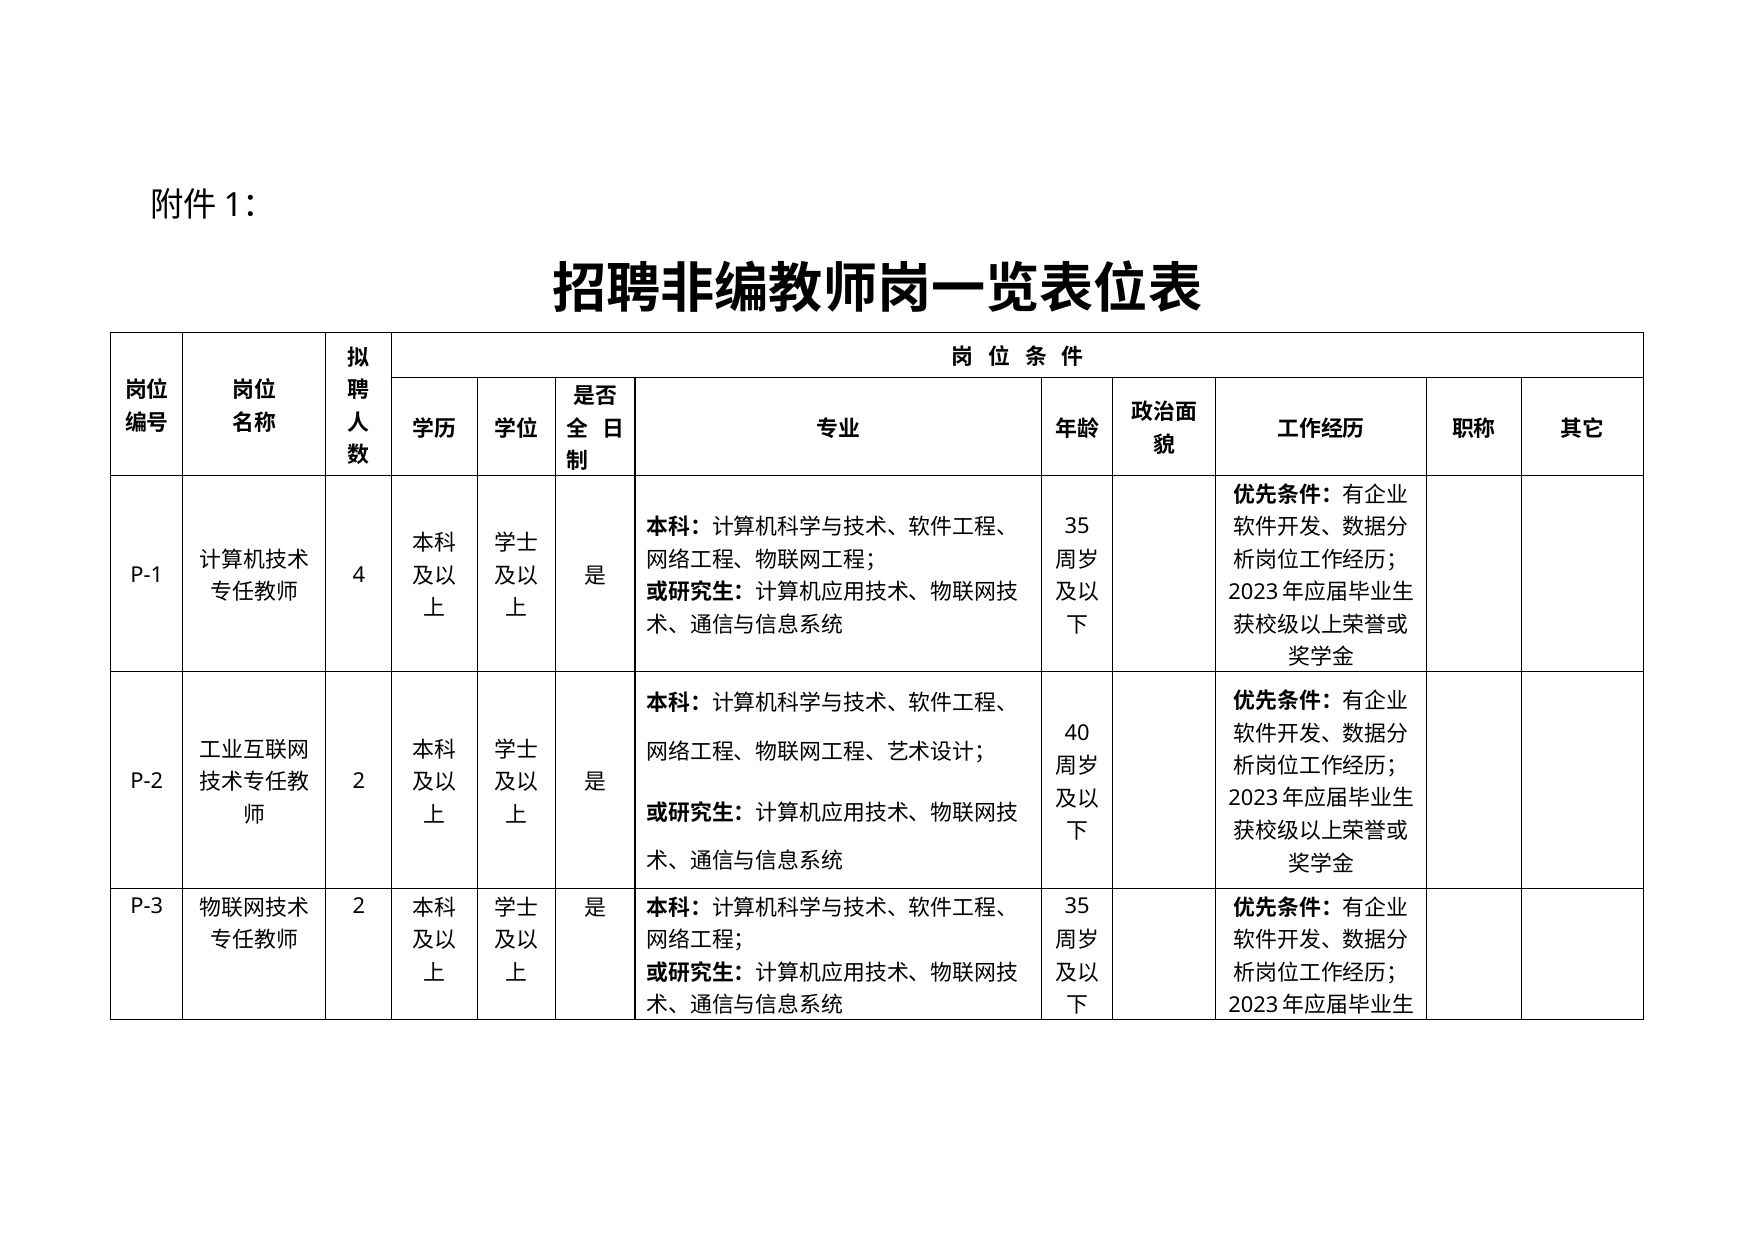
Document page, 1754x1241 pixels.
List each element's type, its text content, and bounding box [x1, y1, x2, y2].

table_cell 政治面貌 [1113, 378, 1215, 475]
table_cell 其它 [1522, 378, 1643, 475]
table_cell 35周岁及以下 [1042, 476, 1112, 671]
table_cell 工业互联网技术专任教师 [183, 672, 325, 888]
table_cell 学历 [392, 378, 477, 475]
table_header 岗 位 条 件 [392, 333, 1643, 377]
table_cell 计算机技术专任教师 [183, 476, 325, 671]
table_cell 优先条件：有企业软件开发、数据分析岗位工作经历；2023年应届毕业生获校级以上荣誉或奖学金 [1216, 476, 1426, 671]
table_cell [1216, 672, 1426, 888]
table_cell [1216, 889, 1426, 1019]
table_cell 学士及以上 [478, 476, 555, 671]
table_cell 本科：计算机科学与技术、软件工程、网络工程、物联网工程、艺术设计； 或研究生：计算机应用技术、物联网技术、通信与信息系统 [636, 672, 1041, 888]
table_header 岗位 名称 [183, 333, 325, 475]
table_cell 学位 [478, 378, 555, 475]
table_cell 2 [326, 889, 391, 1019]
table_cell P-3 [111, 889, 182, 1019]
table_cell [636, 889, 1041, 1019]
table_cell [1522, 476, 1643, 671]
table_cell [1427, 476, 1521, 671]
table_cell 是 [556, 672, 634, 888]
table_cell 4 [326, 476, 391, 671]
table_cell 学士及以上 [478, 672, 555, 888]
table_cell 工作经历 [1216, 378, 1426, 475]
table_cell 是否 全日制 [556, 378, 634, 475]
table_cell [1427, 889, 1521, 1019]
table_cell 40周岁及以下 [1042, 672, 1112, 888]
table_cell 本科：计算机科学与技术、软件工程、网络工程、物联网工程； 或研究生：计算机应用技术、物联网技术、通信与信息系统 [636, 476, 1041, 671]
table_cell 35周岁及以下 [1042, 889, 1112, 1019]
table_cell P-2 [111, 672, 182, 888]
table_cell 职称 [1427, 378, 1521, 475]
table_cell [1113, 672, 1215, 888]
table_cell P-1 [111, 476, 182, 671]
table_cell 2 [326, 672, 391, 888]
table_cell [1522, 889, 1643, 1019]
table_cell 是 [556, 889, 634, 1019]
table_cell [1113, 889, 1215, 1019]
table_cell 是 [556, 476, 634, 671]
table_cell 专业 [636, 378, 1041, 475]
table_cell [1427, 672, 1521, 888]
table_cell 物联网技术专任教师 [183, 889, 325, 1019]
table_cell [1113, 476, 1215, 671]
text 招聘非编教师岗一览表位表 [150, 235, 1604, 332]
table_cell 本科及以上 [392, 476, 477, 671]
table_header 拟聘人数 [326, 333, 391, 475]
text 附件1： [150, 170, 1604, 235]
table_cell 年龄 [1042, 378, 1112, 475]
table_cell 学士及以上 [478, 889, 555, 1019]
table_cell [1522, 672, 1643, 888]
table_cell 本科及以上 [392, 889, 477, 1019]
table_cell 本科及以上 [392, 672, 477, 888]
table_header 岗位编号 [111, 333, 182, 475]
